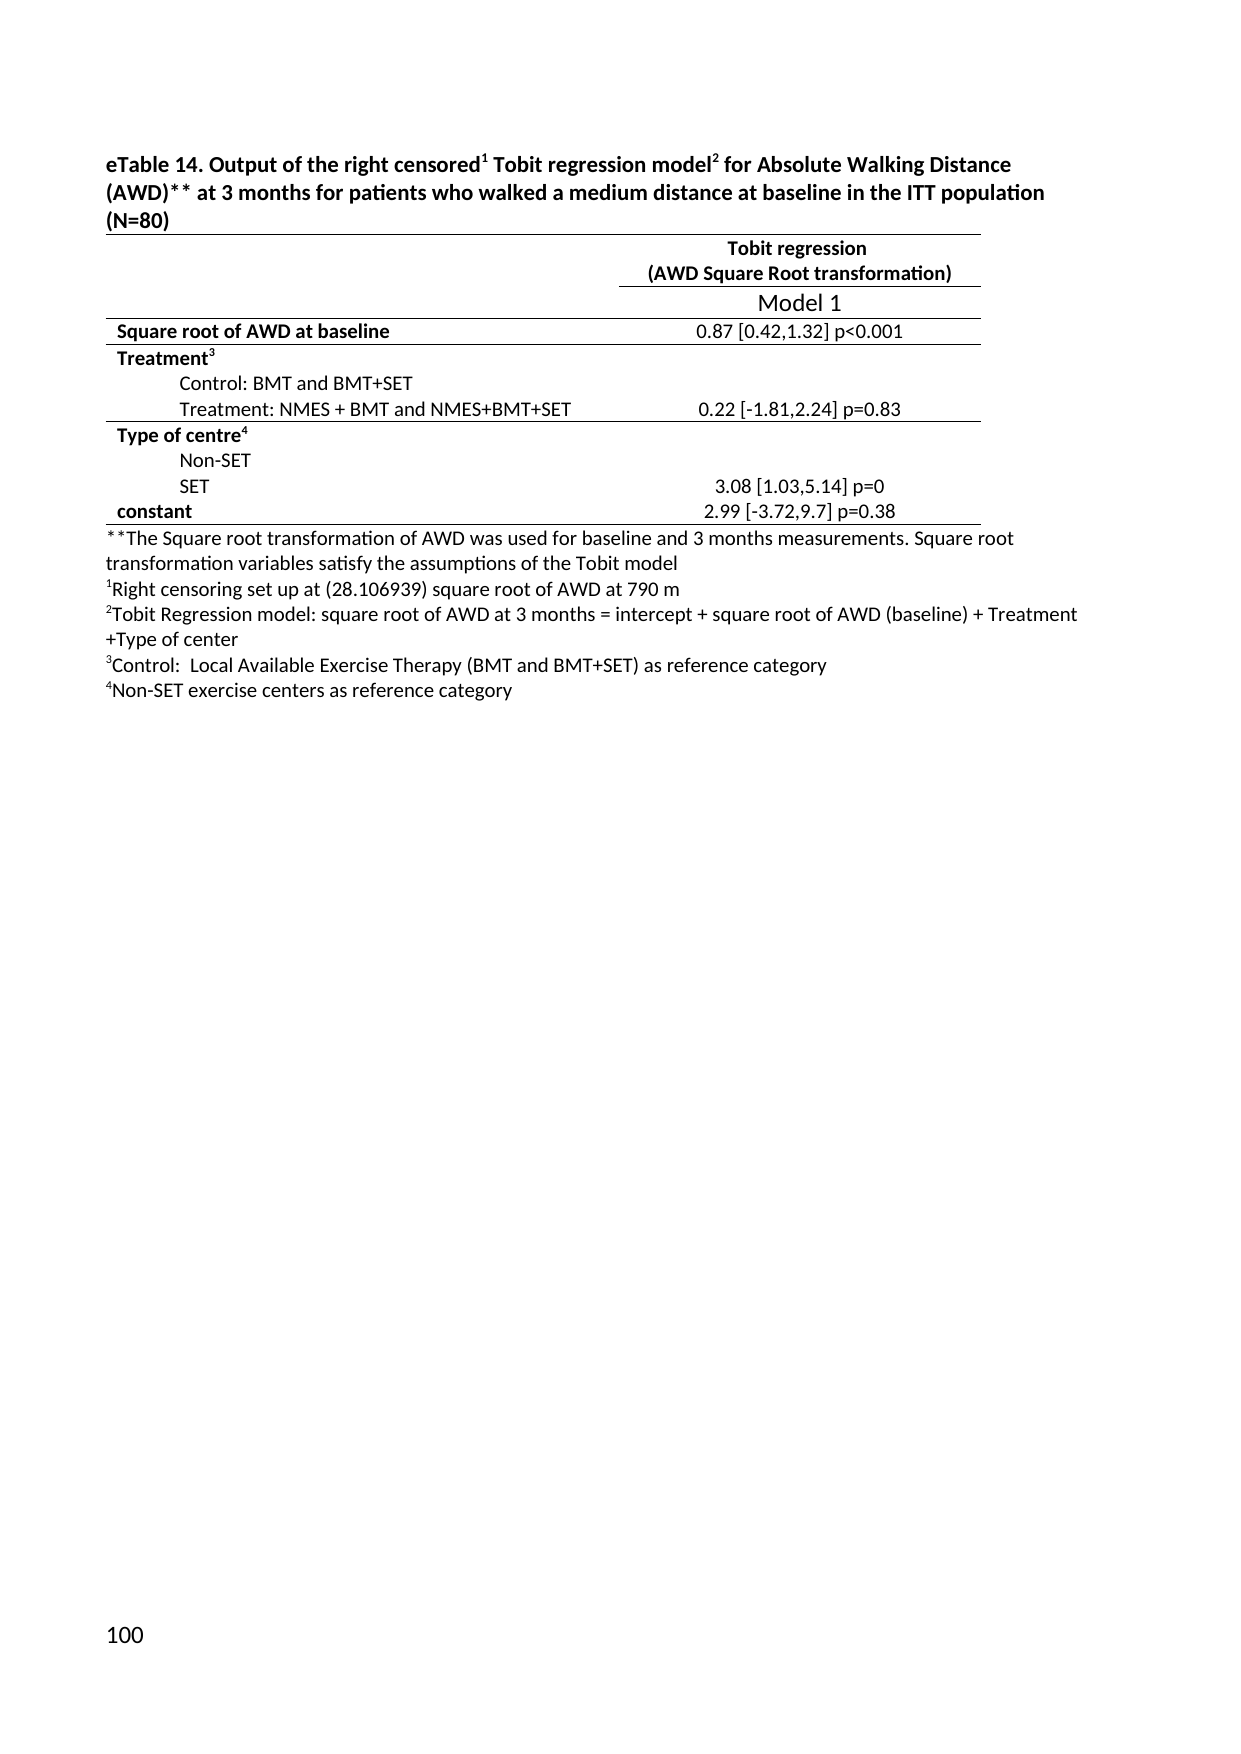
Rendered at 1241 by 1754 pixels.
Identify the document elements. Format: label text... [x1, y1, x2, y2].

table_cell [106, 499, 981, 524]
text 3Control: Local Available Exercise Therapy (BMT and BMT+SET) as reference category [106, 652, 1090, 677]
text 2Tobit Regression model: square root of AWD at 3 months = intercept + square root of AWD (baseline) + Treatment +Type of center [106, 601, 1090, 652]
text **The Square root transformation of AWD was used for baseline and 3 months measurements. Square root transformation variables satisfy the assumptions of the Tobit model [106, 525, 1090, 576]
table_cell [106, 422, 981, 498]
text 4Non-SET exercise centers as reference category [106, 677, 1090, 703]
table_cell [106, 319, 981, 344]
text eTable 14. Output of the right censored1 Tobit regression model2 for Absolute Walking Distance (AWD)** at 3 months for patients who walked a medium distance at baseline in the ITT population (N=80) [106, 150, 1090, 234]
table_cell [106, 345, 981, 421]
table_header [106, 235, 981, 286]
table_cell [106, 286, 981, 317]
text 1Right censoring set up at (28.106939) square root of AWD at 790 m [106, 576, 1090, 601]
